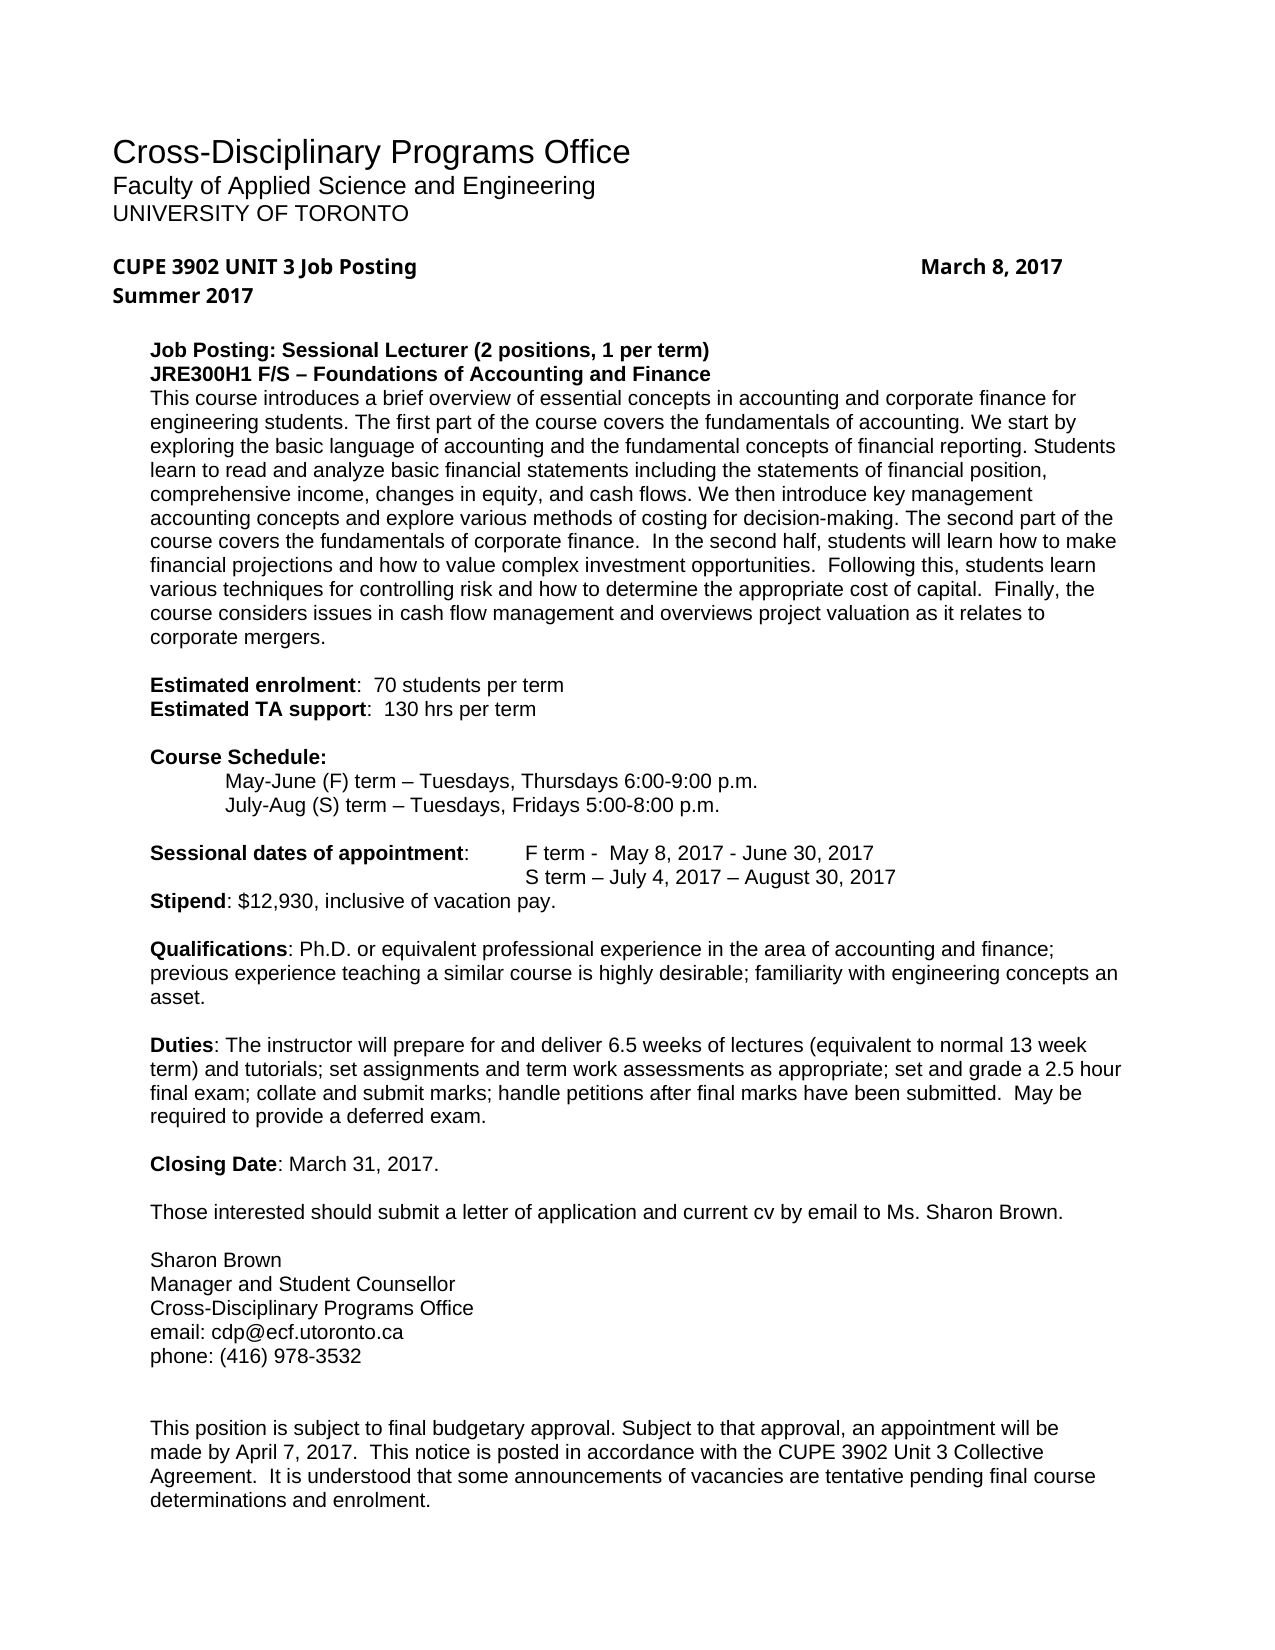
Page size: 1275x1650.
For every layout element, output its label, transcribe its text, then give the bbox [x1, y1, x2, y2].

text UNIVERSITY OF TORONTO [112, 199, 1125, 226]
text Those interested should submit a letter of application and current cv by email to Ms. Sharon Brown. [150, 1200, 1125, 1224]
text Sharon Brown Manager and Student Counsellor [150, 1248, 1125, 1296]
text JRE300H1 F/S – Foundations of Accounting and Finance [150, 362, 1125, 386]
text Faculty of Applied Science and Engineering [112, 171, 1125, 199]
text made by April 7, 2017. This notice is posted in accordance with the CUPE 3902 Unit 3 Collective Agreement. It is understood that some announcements of vacancies are tentative pending final course determinations and enrolment. [150, 1440, 1125, 1512]
text Course Schedule: [150, 745, 1125, 769]
text Duties: The instructor will prepare for and deliver 6.5 weeks of lectures (equivalent to normal 13 week term) and tutorials; set assignments and term work assessments as appropriate; set and grade a 2.5 hour final exam; collate and submit marks; handle petitions after final marks have been submitted. May be required to provide a deferred exam. [150, 1032, 1125, 1128]
list This course introduces a brief overview of essential concepts in accounting and corporate finance for engineering students. The first part of the course covers the fundamentals of accounting. We start by exploring the basic language of accounting and the fundamental concepts of financial reporting. Students learn to read and analyze basic financial statements including the statements of financial position, comprehensive income, changes in equity, and cash flows. We then introduce key management accounting concepts and explore various methods of costing for decision-making. The second part of the course covers the fundamentals of corporate finance. In the second half, students will learn how to make financial projections and how to value complex investment opportunities. Following this, students learn various techniques for controlling risk and how to determine the appropriate cost of capital. Finally, the course considers issues in cash flow management and overviews project valuation as it relates to corporate mergers. [150, 386, 1125, 649]
text S term – July 4, 2017 – August 30, 2017 [150, 865, 1125, 889]
text Closing Date: March 31, 2017. [150, 1152, 1125, 1176]
text Estimated TA support: 130 hrs per term [150, 697, 1125, 721]
text Summer 2017 [112, 281, 1125, 309]
text Estimated enrolment: 70 students per term [150, 673, 1125, 697]
text July-Aug (S) term – Tuesdays, Fridays 5:00-8:00 p.m. [150, 793, 1125, 817]
text CUPE 3902 UNIT 3 Job Posting March 8, 2017 [112, 252, 1125, 281]
text Job Posting: Sessional Lecturer (2 positions, 1 per term) [150, 338, 1125, 362]
text Sessional dates of appointment: F term - May 8, 2017 - June 30, 2017 [150, 841, 1125, 865]
text Cross-Disciplinary Programs Office [150, 1296, 1125, 1320]
text Cross-Disciplinary Programs Office [112, 132, 1125, 171]
text May-June (F) term – Tuesdays, Thursdays 6:00-9:00 p.m. [150, 769, 1125, 793]
text email: cdp@ecf.utoronto.ca phone: (416) 978-3532 [150, 1320, 1125, 1368]
text Stipend: $12,930, inclusive of vacation pay. [150, 889, 1125, 913]
text Qualifications: Ph.D. or equivalent professional experience in the area of accounting and finance; previous experience teaching a similar course is highly desirable; familiarity with engineering concepts an asset. [150, 937, 1125, 1008]
text This position is subject to final budgetary approval. Subject to that approval, an appointment will be [150, 1416, 1125, 1440]
